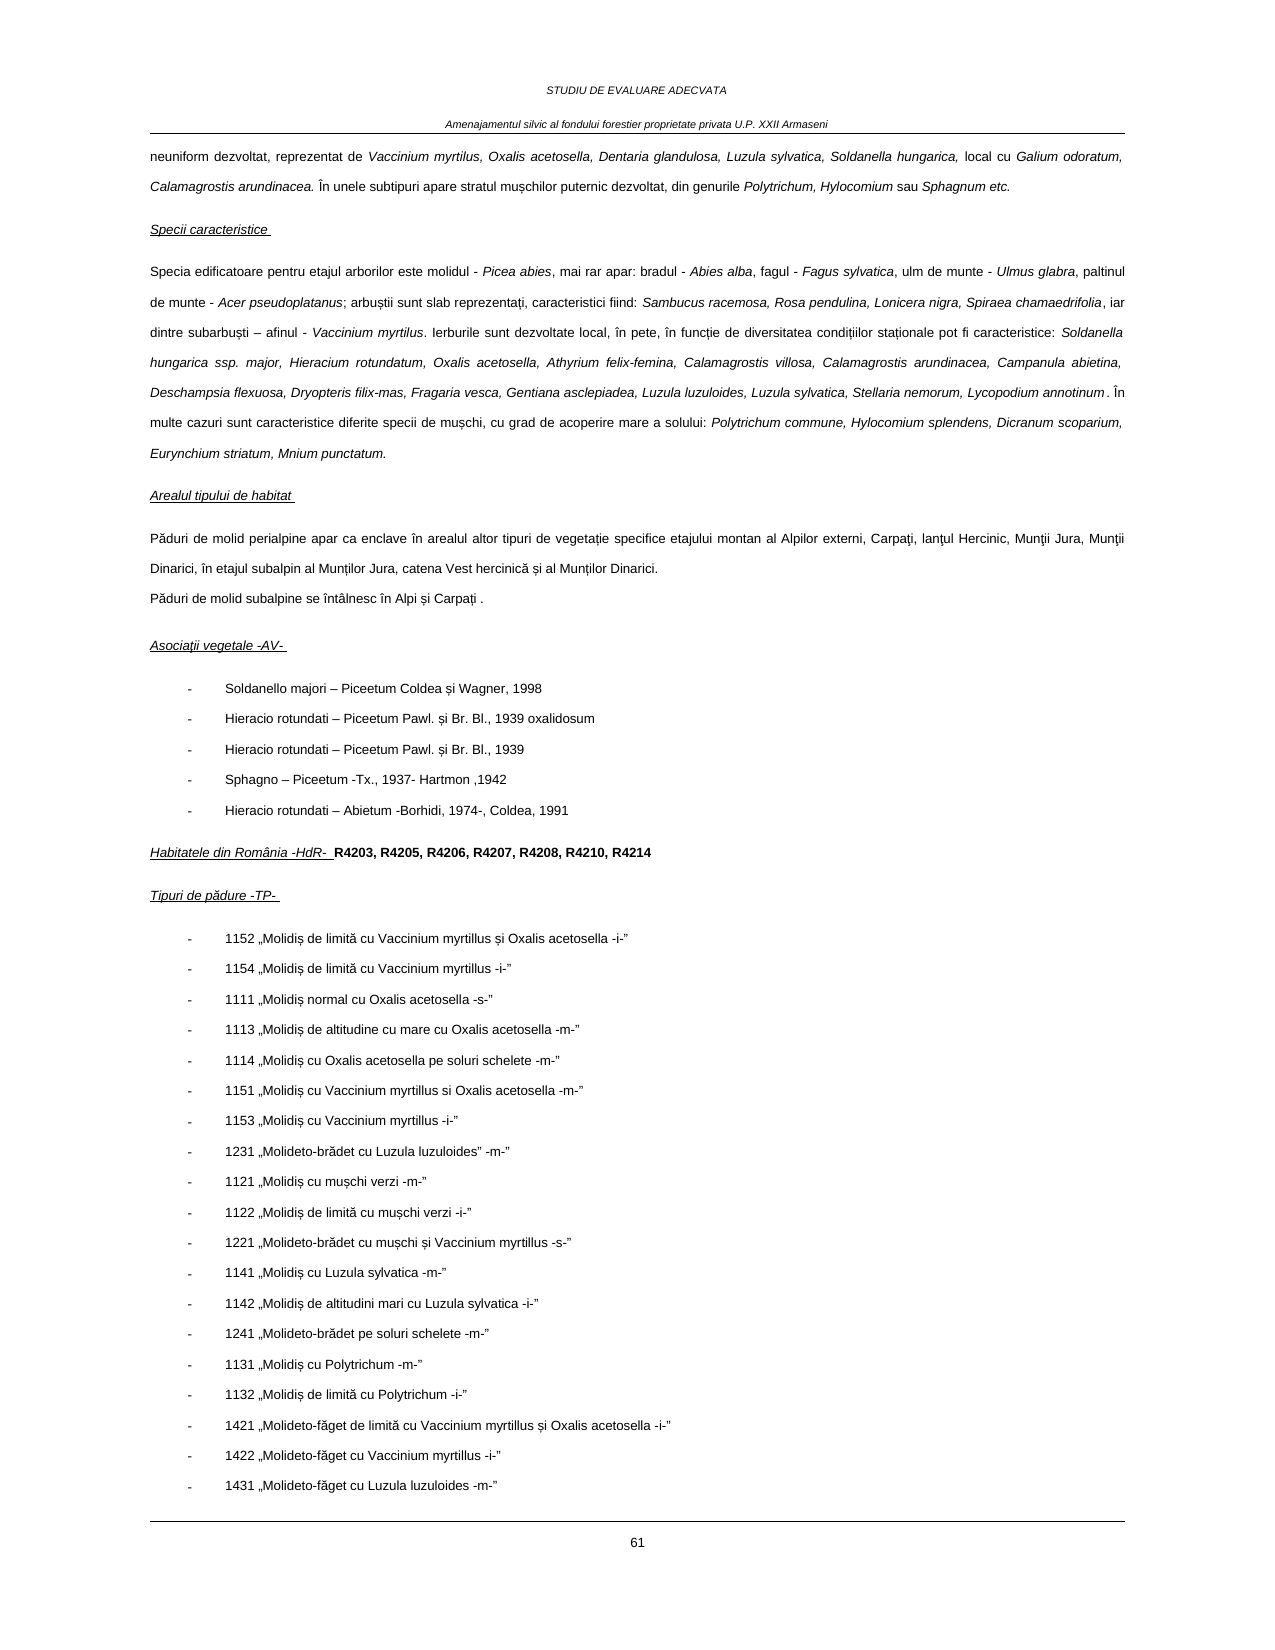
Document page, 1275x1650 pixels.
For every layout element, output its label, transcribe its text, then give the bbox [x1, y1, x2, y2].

list Soldanello majori – Piceetum Coldea și Wagner, 1998 [187, 670, 1125, 696]
text Arealul tipului de habitat [150, 477, 1125, 504]
list 1231 „Molideto-brădet cu Luzula luzuloides” -m-” [187, 1133, 1125, 1159]
list 1131 „Molidiș cu Polytrichum -m-” [187, 1346, 1125, 1372]
list 1113 „Molidiș de altitudine cu mare cu Oxalis acetosella -m-” [187, 1011, 1125, 1038]
list Hieracio rotundati – Piceetum Pawl. și Br. Bl., 1939 [187, 731, 1125, 757]
list 1221 „Molideto-brădet cu mușchi și Vaccinium myrtillus -s-” [187, 1224, 1125, 1251]
list Hieracio rotundati – Piceetum Pawl. și Br. Bl., 1939 oxalidosum [187, 700, 1125, 727]
list 1431 „Molideto-făget cu Luzula luzuloides -m-” [187, 1467, 1125, 1494]
text Păduri de molid subalpine se întâlnesc în Alpi și Carpați . [150, 581, 1125, 607]
list 1111 „Molidiș normal cu Oxalis acetosella -s-” [187, 981, 1125, 1007]
text Asociaţii vegetale -AV- [150, 627, 1125, 653]
list 1152 „Molidiș de limită cu Vaccinium myrtillus și Oxalis acetosella -i-” [187, 920, 1125, 946]
list 1122 „Molidiș de limită cu mușchi verzi -i-” [187, 1194, 1125, 1220]
list 1422 „Molideto-făget cu Vaccinium myrtillus -i-” [187, 1437, 1125, 1463]
list Hieracio rotundati – Abietum -Borhidi, 1974-, Coldea, 1991 [187, 792, 1125, 818]
list 1241 „Molideto-brădet pe soluri schelete -m-” [187, 1315, 1125, 1342]
list Sphagno – Piceetum -Tx., 1937- Hartmon ,1942 [187, 761, 1125, 788]
list 1114 „Molidiș cu Oxalis acetosella pe soluri schelete -m-” [187, 1042, 1125, 1068]
list 1153 „Molidiș cu Vaccinium myrtillus -i-” [187, 1102, 1125, 1129]
text Habitatele din România -HdR- R4203, R4205, R4206, R4207, R4208, R4210, R4214 [150, 834, 1125, 861]
text Tipuri de pădure -TP- [150, 877, 1125, 903]
list 1132 „Molidiș de limită cu Polytrichum -i-” [187, 1376, 1125, 1403]
text Specia edificatoare pentru etajul arborilor este molidul - Picea abies, mai rar apar: bradul - Abies alba, fagul - Fagus sylvatica, ulm de munte - Ulmus glabra, paltinul de munte - Acer pseudoplatanus; arbuștii sunt slab reprezentați, caracteristici fiind: Sambucus racemosa, Rosa pendulina, Lonicera nigra, Spiraea chamaedrifolia, iar dintre subarbuști – afinul - Vaccinium myrtilus. Ierburile sunt dezvoltate local, în pete, în funcție de diversitatea condițiilor staționale pot fi caracteristice: Soldanella hungarica ssp. major, Hieracium rotundatum, Oxalis acetosella, Athyrium felix-femina, Calamagrostis villosa, Calamagrostis arundinacea, Campanula abietina, Deschampsia flexuosa, Dryopteris filix-mas, Fragaria vesca, Gentiana asclepiadea, Luzula luzuloides, Luzula sylvatica, Stellaria nemorum, Lycopodium annotinum. În multe cazuri sunt caracteristice diferite specii de mușchi, cu grad de acoperire mare a solului: Polytrichum commune, Hylocomium splendens, Dicranum scoparium, Eurynchium striatum, Mnium punctatum. [150, 253, 1125, 461]
list 1421 „Molideto-făget de limită cu Vaccinium myrtillus și Oxalis acetosella -i-” [187, 1407, 1125, 1433]
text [150, 138, 1125, 194]
text Specii caracteristice [150, 211, 1125, 237]
text Păduri de molid perialpine apar ca enclave în arealul altor tipuri de vegetație specifice etajului montan al Alpilor externi, Carpaţi, lanţul Hercinic, Munţii Jura, Munţii Dinarici, în etajul subalpin al Munților Jura, catena Vest hercinică și al Munților Dinarici. [150, 520, 1125, 577]
list 1121 „Molidiș cu mușchi verzi -m-” [187, 1163, 1125, 1190]
list 1142 „Molidiș de altitudini mari cu Luzula sylvatica -i-” [187, 1285, 1125, 1311]
list 1151 „Molidiș cu Vaccinium myrtillus si Oxalis acetosella -m-” [187, 1072, 1125, 1098]
list 1141 „Molidiș cu Luzula sylvatica -m-” [187, 1254, 1125, 1281]
list 1154 „Molidiș de limită cu Vaccinium myrtillus -i-” [187, 950, 1125, 977]
